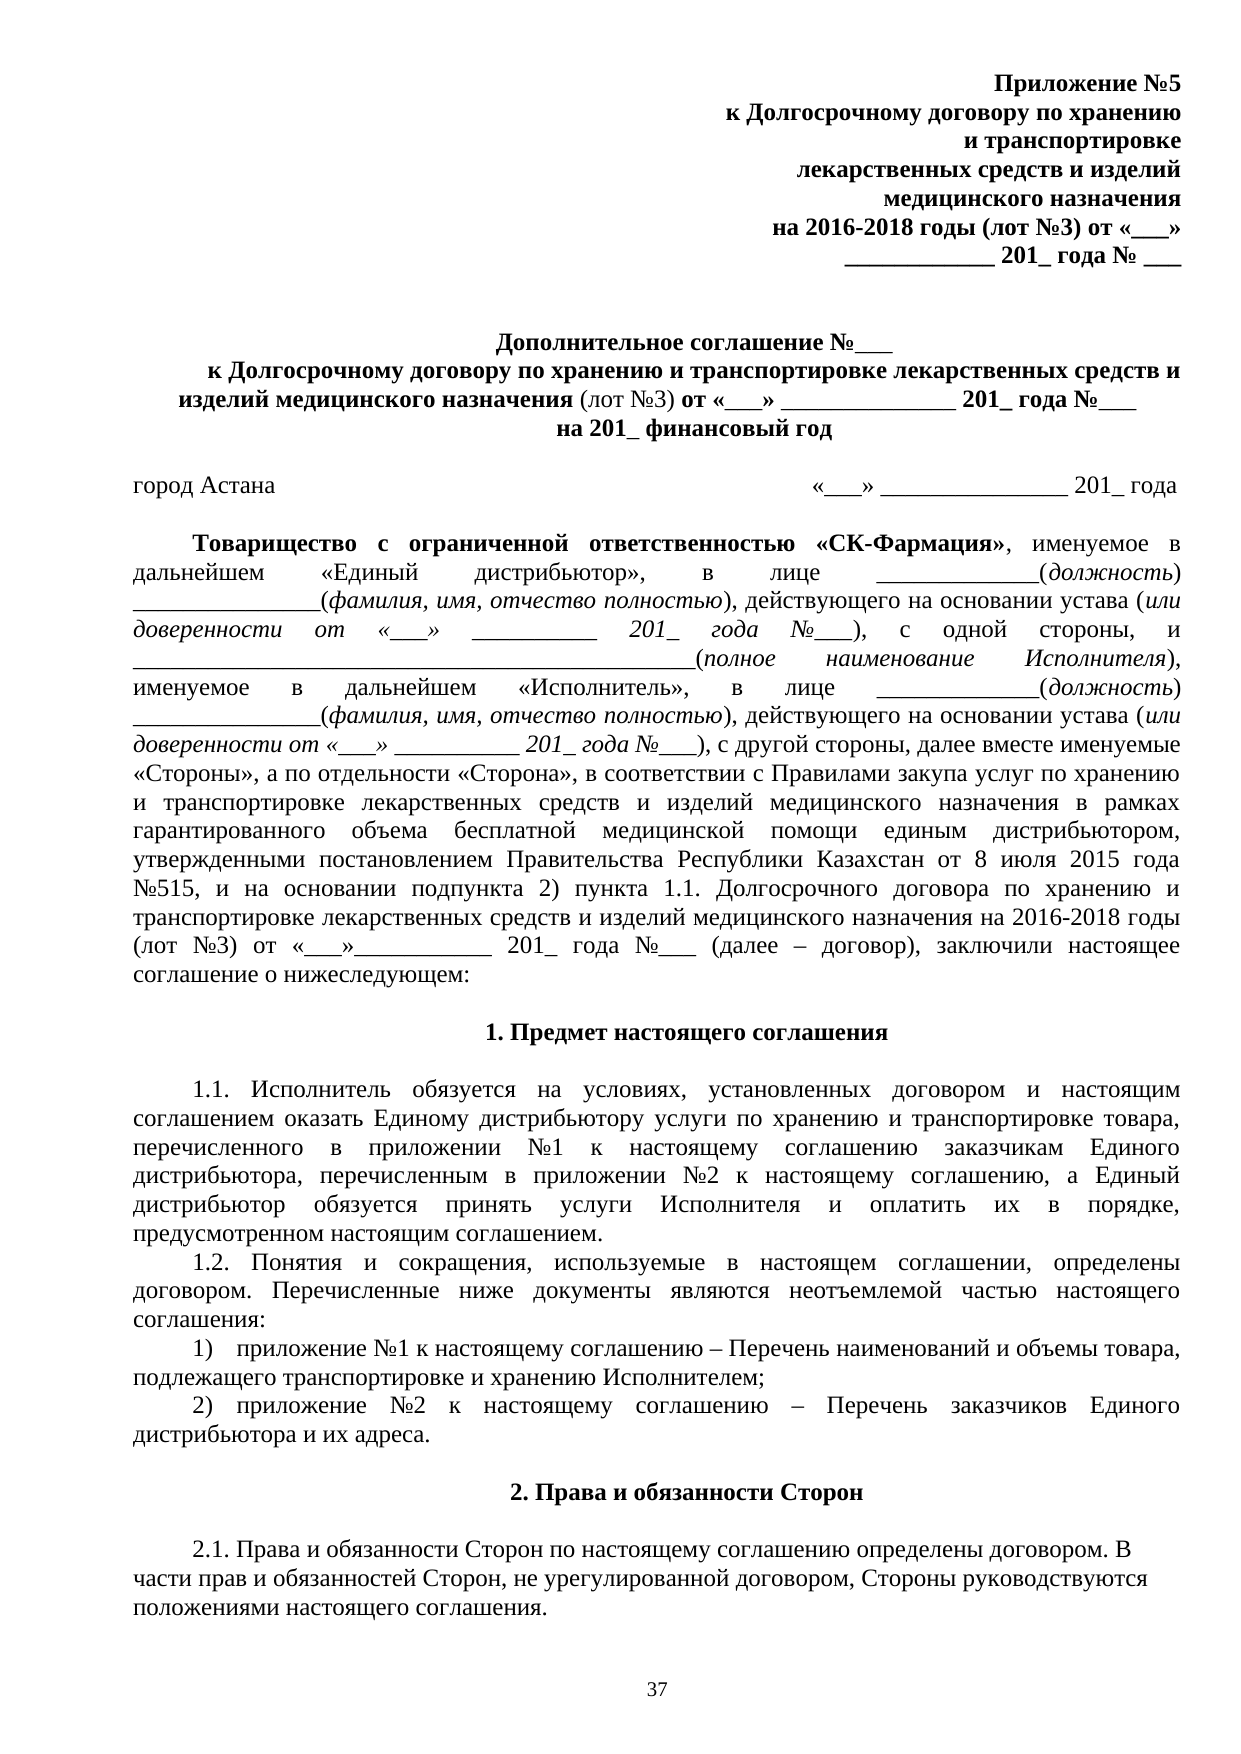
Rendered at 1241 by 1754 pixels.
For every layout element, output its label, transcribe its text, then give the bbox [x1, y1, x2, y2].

list приложение №1 к настоящему соглашению – Перечень наименований и объемы товара, подлежащего транспортировке и хранению Исполнителем; [133, 1333, 1181, 1390]
text к Долгосрочному договору по хранению и транспортировке [709, 97, 1181, 154]
text Товарищество с ограниченной ответственностью «СК-Фармация», именуемое в дальнейшем «Единый дистрибьютор», в лице _____________(должность) _______________(фамилия, имя, отчество полностью), действующего на основании устава (или доверенности от «___» __________ 201_ года №___), с одной стороны, и _____________________________________________(полное наименование Исполнителя), именуемое в дальнейшем «Исполнитель», в лице _____________(должность) _______________(фамилия, имя, отчество полностью), действующего на основании устава (или доверенности от «___» __________ 201_ года №___), с другой стороны, далее вместе именуемые «Стороны», а по отдельности «Сторона», в соответствии с Правилами закупа услуг по хранению и транспортировке лекарственных средств и изделий медицинского назначения в рамках гарантированного объема бесплатной медицинской помощи единым дистрибьютором, утвержденными постановлением Правительства Республики Казахстан от 8 июля 2015 года №515, и на основании подпункта 2) пункта 1.1. Долгосрочного договора по хранению и транспортировке лекарственных средств и изделий медицинского назначения на 2016-2018 годы (лот №3) от «___»___________ 201_ года №___ (далее – договор), заключили настоящее соглашение о нижеследующем: [133, 528, 1181, 988]
text Приложение №5 [133, 59, 1181, 97]
text на 201_ финансовый год [133, 413, 1181, 442]
text на 2016-2018 годы (лот №3) от «___» ____________ 201_ года № ___ [709, 212, 1181, 269]
text 2. Права и обязанности Сторон [133, 1477, 1181, 1505]
list приложение №2 к настоящему соглашению – Перечень заказчиков Единого дистрибьютора и их адреса. [133, 1390, 1181, 1448]
text Дополнительное соглашение №___ [133, 327, 1181, 355]
text лекарственных средств и изделий медицинского назначения [709, 154, 1181, 212]
text к Долгосрочному договору по хранению и транспортировке лекарственных средств и изделий медицинского назначения (лот №3) от «___» ______________ 201_ года №___ [133, 355, 1181, 413]
text 1.1. Исполнитель обязуется на условиях, установленных договором и настоящим соглашением оказать Единому дистрибьютору услуги по хранению и транспортировке товара, перечисленного в приложении №1 к настоящему соглашению заказчикам Единого дистрибьютора, перечисленным в приложении №2 к настоящему соглашению, а Единый дистрибьютор обязуется принять услуги Исполнителя и оплатить их в порядке, предусмотренном настоящим соглашением. [133, 1074, 1181, 1247]
text город Астана «___» _______________ 201_ года [133, 470, 1179, 499]
text 2.1. Права и обязанности Сторон по настоящему соглашению определены договором. В части прав и обязанностей Сторон, не урегулированной договором, Стороны руководствуются положениями настоящего соглашения. [133, 1534, 1181, 1620]
text 1.2. Понятия и сокращения, используемые в настоящем соглашении, определены договором. Перечисленные ниже документы являются неотъемлемой частью настоящего соглашения: [133, 1247, 1181, 1333]
text 1. Предмет настоящего соглашения [133, 1017, 1181, 1045]
